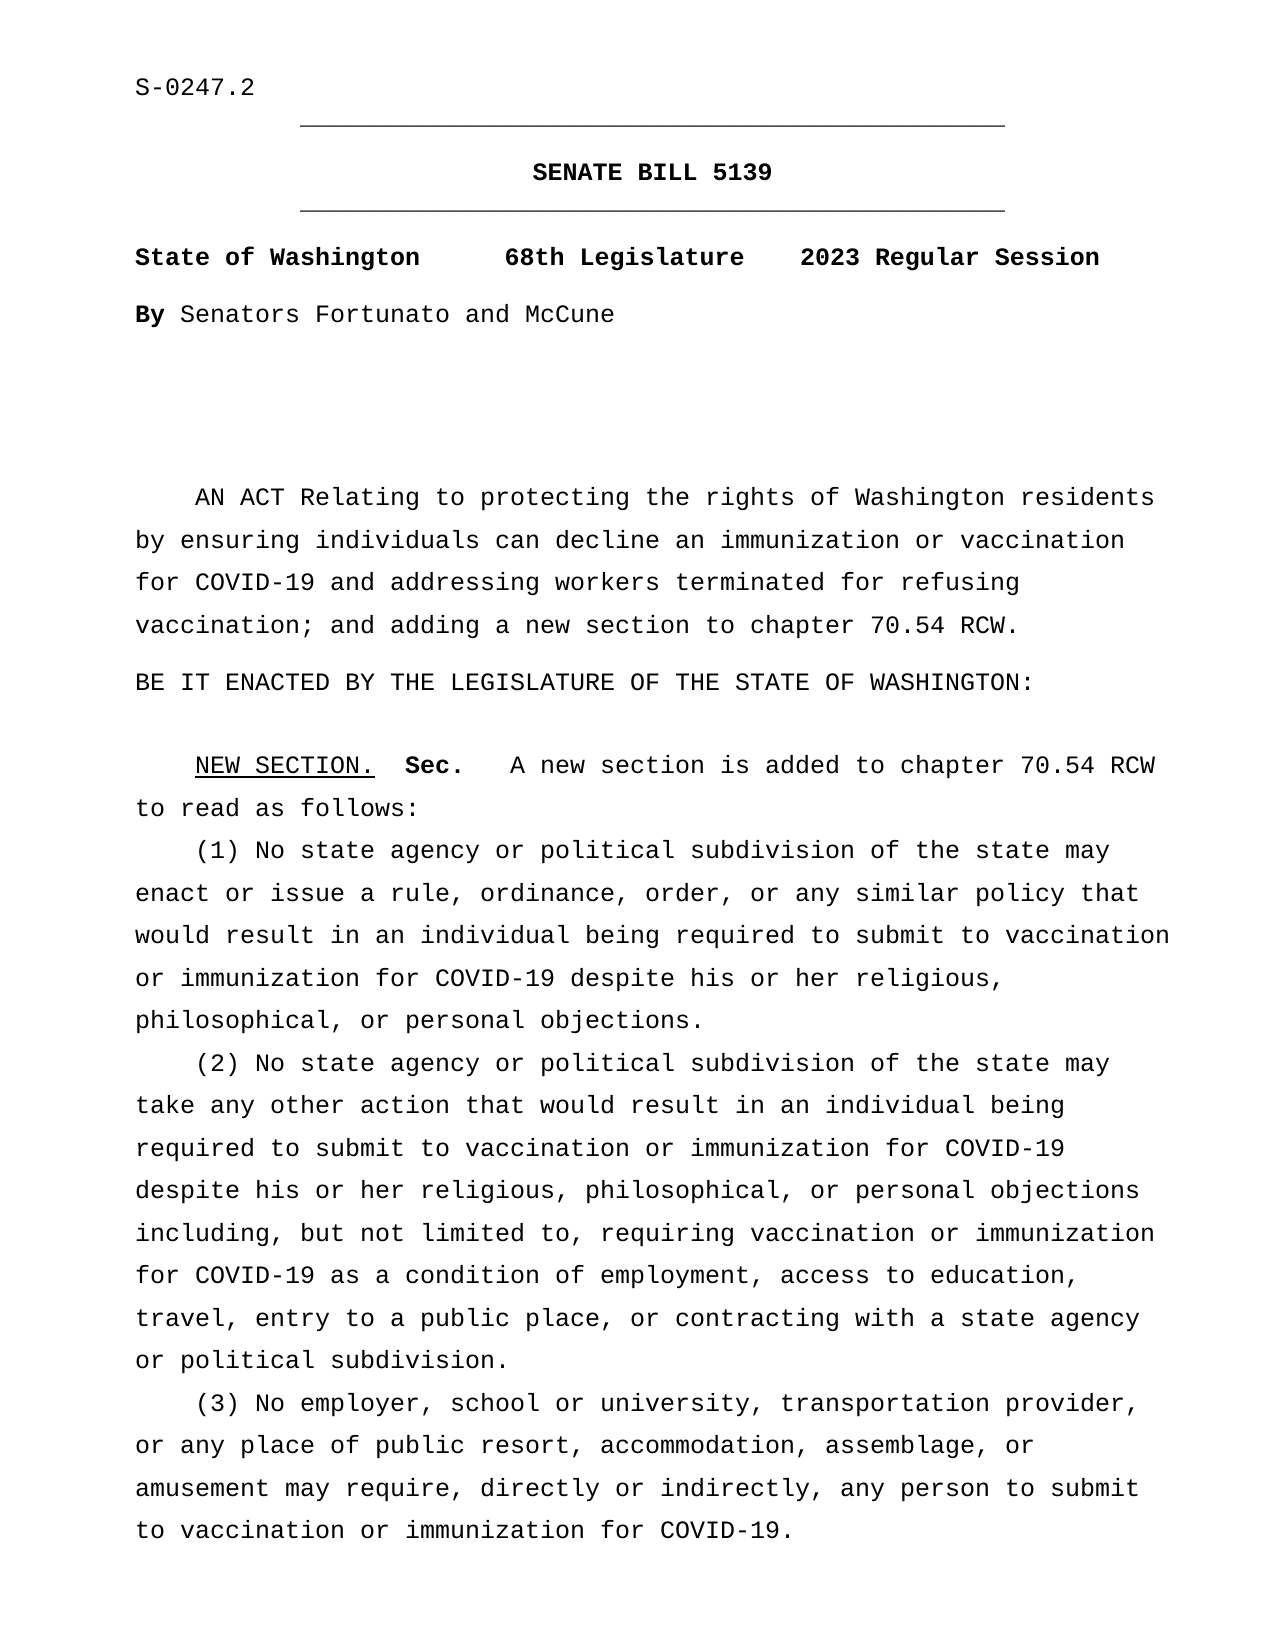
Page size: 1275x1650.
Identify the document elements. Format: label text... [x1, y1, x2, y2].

text (3) No employer, school or university, transportation provider, or any place of public resort, accommodation, assemblage, or amusement may require, directly or indirectly, any person to submit to vaccination or immunization for COVID-19. [135, 1377, 1170, 1547]
text (2) No state agency or political subdivision of the state may take any other action that would result in an individual being required to submit to vaccination or immunization for COVID-19 despite his or her religious, philosophical, or personal objections including, but not limited to, requiring vaccination or immunization for COVID-19 as a condition of employment, access to education, travel, entry to a public place, or contracting with a state agency or political subdivision. [135, 1037, 1170, 1377]
text BE IT ENACTED BY THE LEGISLATURE OF THE STATE OF WASHINGTON: [135, 670, 1170, 698]
text SENATE BILL 5139 [135, 160, 1170, 188]
text (1) No state agency or political subdivision of the state may enact or issue a rule, ordinance, order, or any similar policy that would result in an individual being required to submit to vaccination or immunization for COVID-19 despite his or her religious, philosophical, or personal objections. [135, 825, 1170, 1037]
text State of Washington 68th Legislature 2023 Regular Session [135, 245, 1170, 273]
text By Senators Fortunato and McCune [135, 302, 1170, 330]
text _______________________________________________ [135, 103, 1170, 132]
text AN ACT Relating to protecting the rights of Washington residents by ensuring individuals can decline an immunization or vaccination for COVID-19 and addressing workers terminated for refusing vaccination; and adding a new section to chapter 70.54 RCW. [135, 472, 1170, 642]
text _______________________________________________ [135, 188, 1170, 217]
text NEW SECTION. Sec. A new section is added to chapter 70.54 RCW to read as follows: [135, 740, 1170, 825]
text S-0247.2 [135, 75, 1170, 103]
